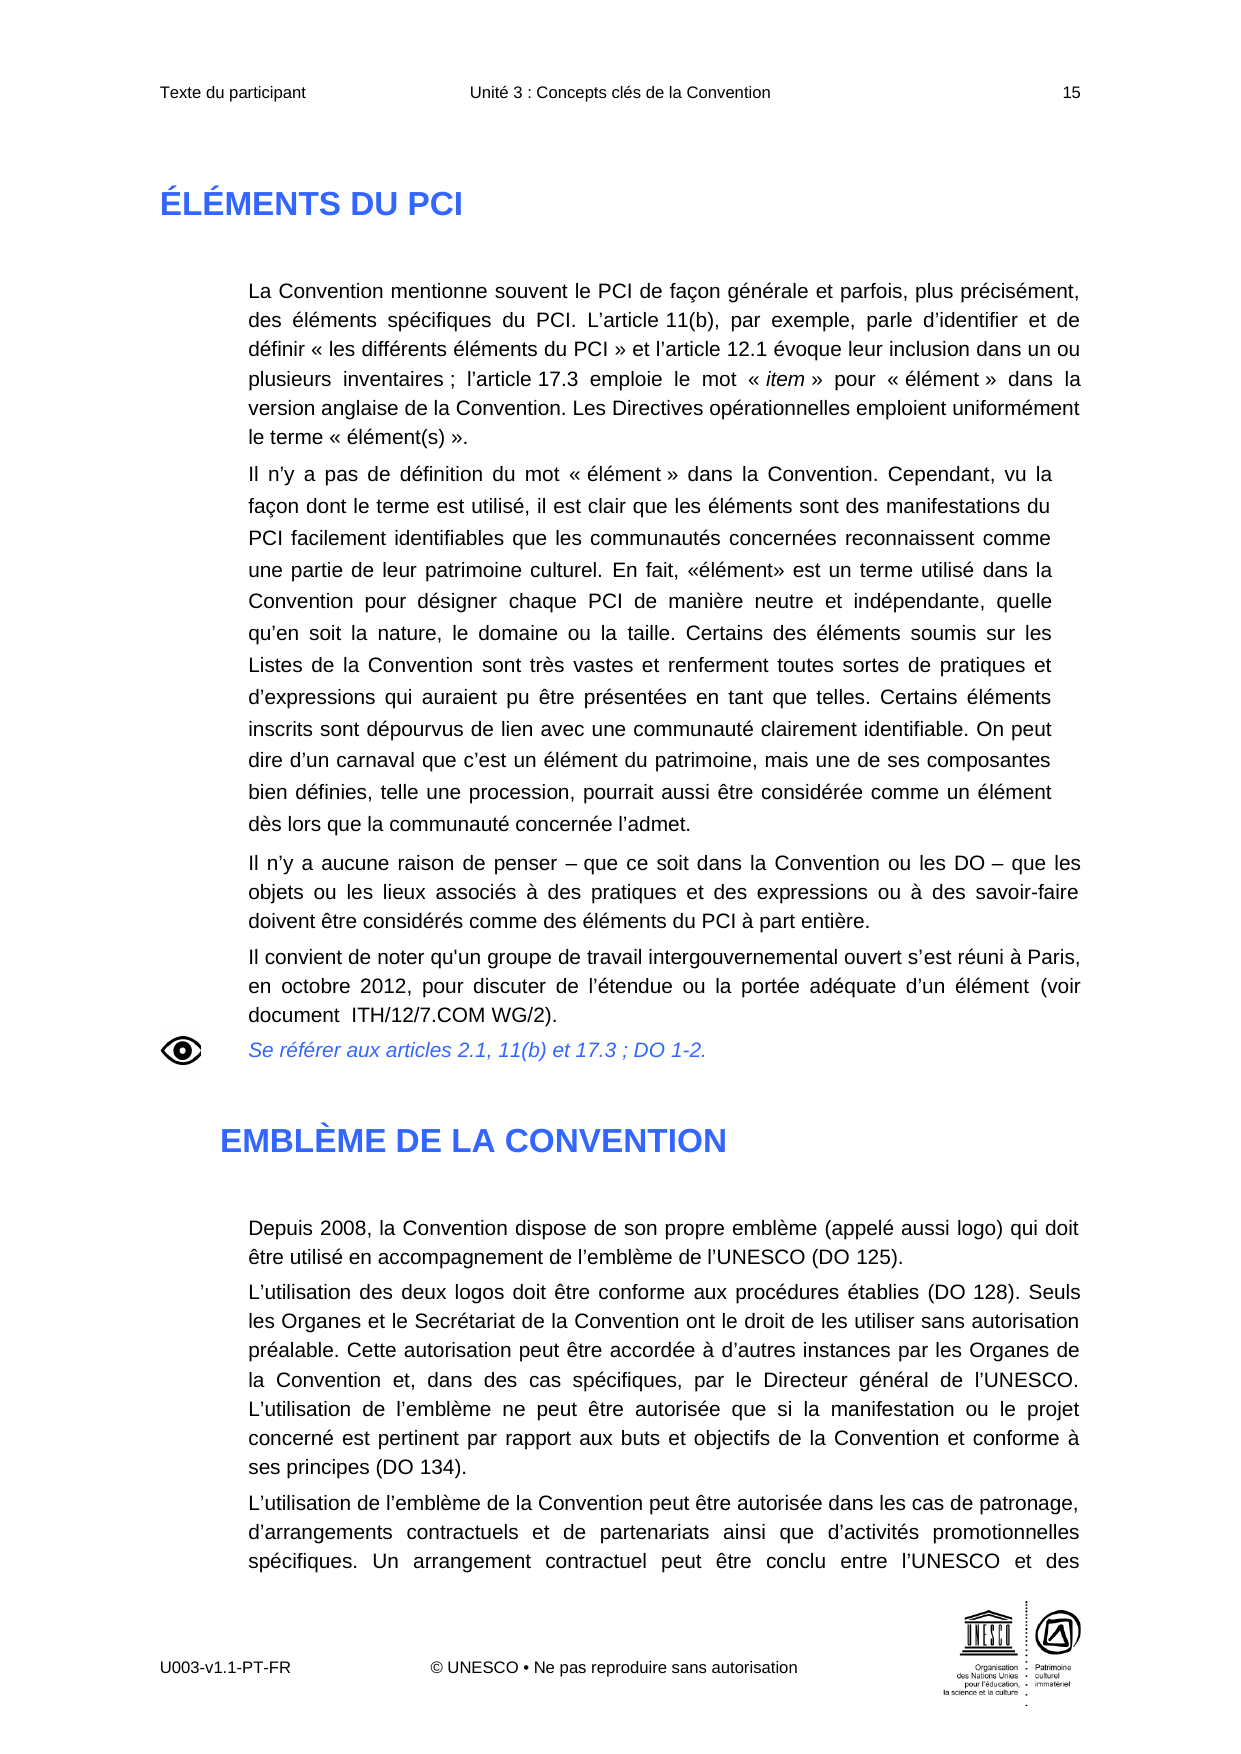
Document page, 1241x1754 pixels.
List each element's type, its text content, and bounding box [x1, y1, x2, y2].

text Il n’y a aucune raison de penser – que ce soit dans la Convention ou les DO – que les objets ou les lieux associés à des pratiques et des expressions ou à des savoir-faire doivent être considérés comme des éléments du PCI à part entière. [248, 847, 1081, 934]
picture [159, 1021, 201, 1076]
text EmblÈme de la Convention [159, 1114, 1081, 1162]
text L’utilisation des deux logos doit être conforme aux procédures établies (DO 128). Seuls les Organes et le Secrétariat de la Convention ont le droit de les utiliser sans autorisation préalable. Cette autorisation peut être accordée à d’autres instances par les Organes de la Convention et, dans des cas spécifiques, par le Directeur général de l’UNESCO. L’utilisation de l’emblème ne peut être autorisée que si la manifestation ou le projet concerné est pertinent par rapport aux buts et objectifs de la Convention et conforme à ses principes (DO 134). [248, 1276, 1081, 1480]
text Depuis 2008, la Convention dispose de son propre emblème (appelé aussi logo) qui doit être utilisé en accompagnement de l’emblème de l’UNESCO (DO 125). [248, 1212, 1081, 1270]
text Se référer aux articles 2.1, 11(b) et 17.3 ; DO 1-2. [248, 1034, 1081, 1064]
text Il n’y a pas de définition du mot « élément » dans la Convention. Cependant, vu la façon dont le terme est utilisé, il est clair que les éléments sont des manifestations du PCI facilement identifiables que les communautés concernées reconnaissent comme une partie de leur patrimoine culturel. En fait, «élément» est un terme utilisé dans la Convention pour désigner chaque PCI de manière neutre et indépendante, quelle qu’en soit la nature, le domaine ou la taille. Certains des éléments soumis sur les Listes de la Convention sont très vastes et renferment toutes sortes de pratiques et d’expressions qui auraient pu être présentées en tant que telles. Certains éléments inscrits sont dépourvus de lien avec une communauté clairement identifiable. On peut dire d’un carnaval que c’est un élément du patrimoine, mais une de ses composantes bien définies, telle une procession, pourrait aussi être considérée comme un élément dès lors que la communauté concernée l’admet. [248, 456, 1052, 838]
text Éléments du PCI [159, 177, 1081, 225]
text La Convention mentionne souvent le PCI de façon générale et parfois, plus précisément, des éléments spécifiques du PCI. L’article 11(b), par exemple, parle d’identifier et de définir « les différents éléments du PCI » et l’article 12.1 évoque leur inclusion dans un ou plusieurs inventaires ; l’article 17.3 emploie le mot « item » pour « élément » dans la version anglaise de la Convention. Les Directives opérationnelles emploient uniformément le terme « élément(s) ». [248, 275, 1081, 450]
picture [943, 1601, 1081, 1706]
text Il convient de noter qu'un groupe de travail intergouvernemental ouvert s’est réuni à Paris, en octobre 2012, pour discuter de l’étendue ou la portée adéquate d’un élément (voir document ITH/12/7.COM WG/2). [248, 941, 1081, 1028]
